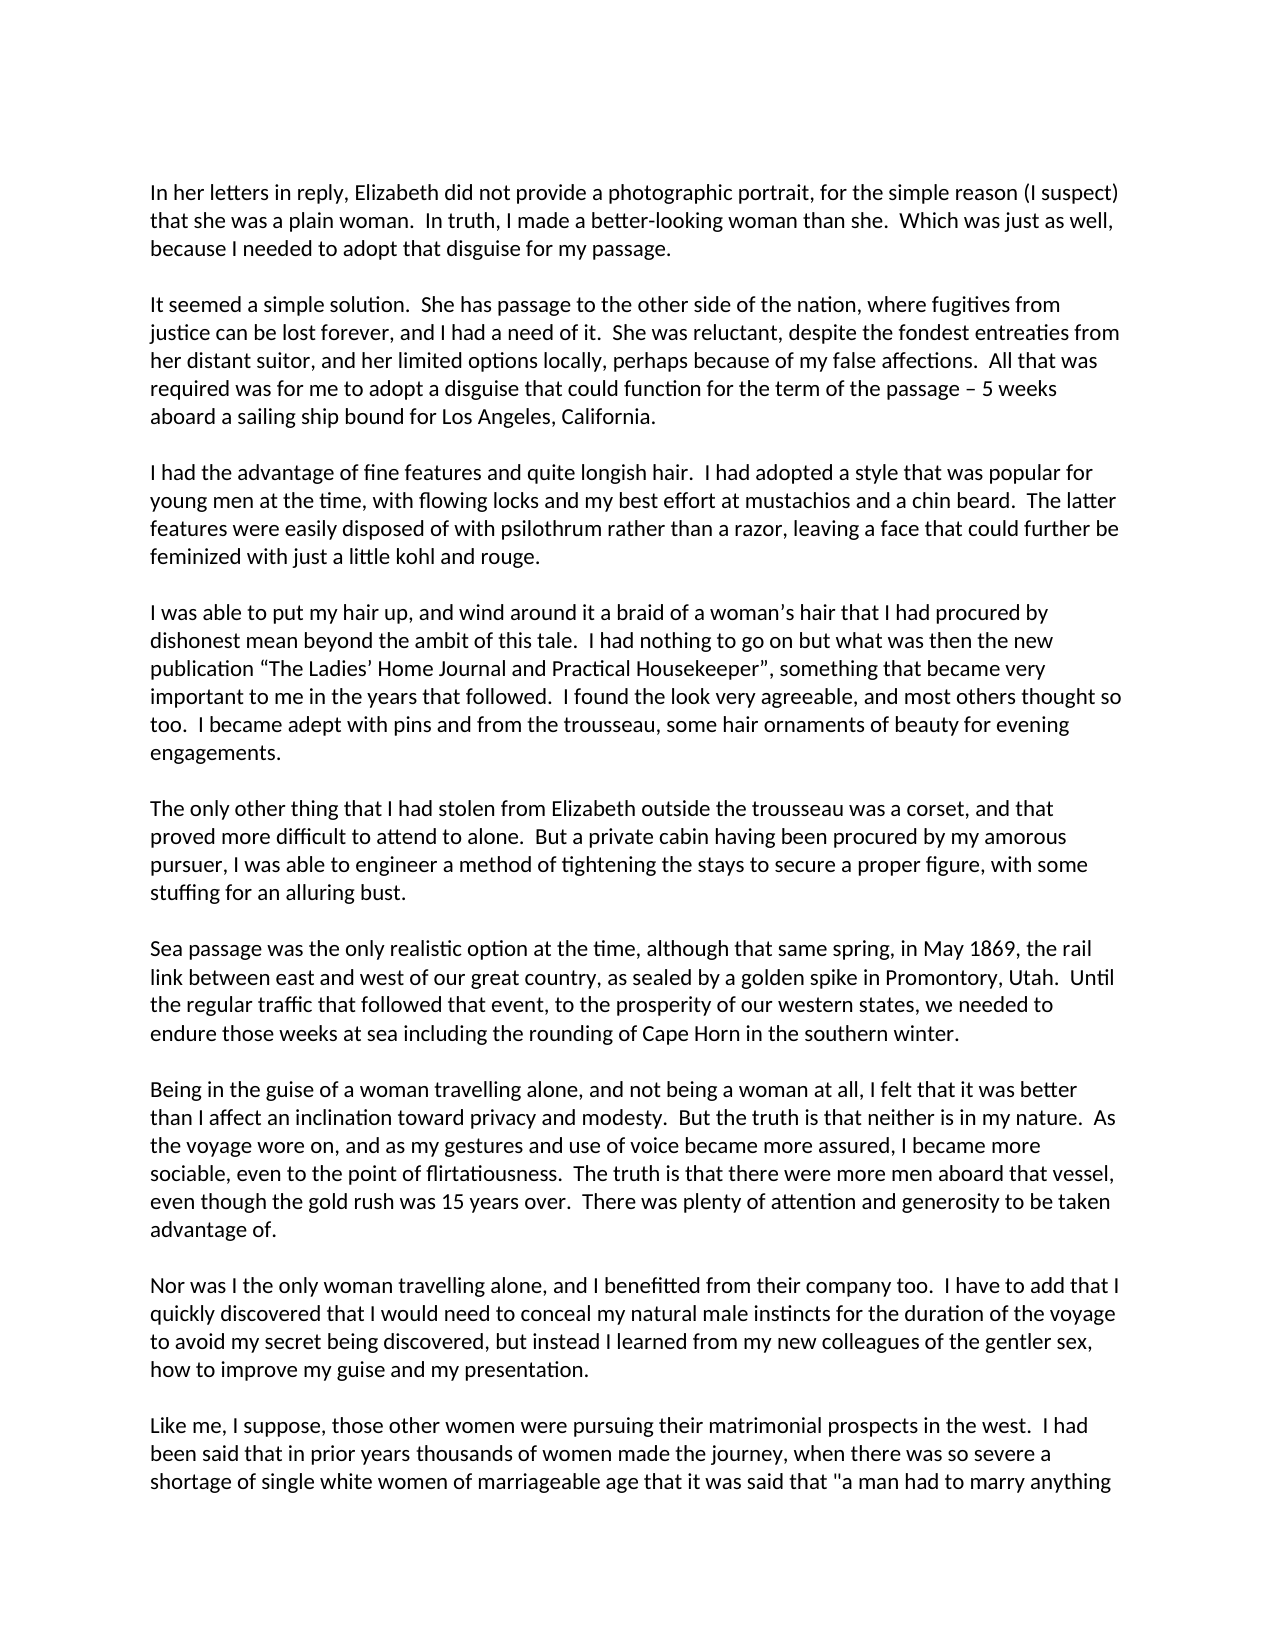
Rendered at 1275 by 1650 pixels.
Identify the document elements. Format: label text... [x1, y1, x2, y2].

text Sea passage was the only realistic option at the time, although that same spring, in May 1869, the rail link between east and west of our great country, as sealed by a golden spike in Promontory, Utah. Until the regular traffic that followed that event, to the prosperity of our western states, we needed to endure those weeks at sea including the rounding of Cape Horn in the southern winter. [150, 934, 1125, 1047]
text Nor was I the only woman travelling alone, and I benefitted from their company too. I have to add that I quickly discovered that I would need to conceal my natural male instincts for the duration of the voyage to avoid my secret being discovered, but instead I learned from my new colleagues of the gentler sex, how to improve my guise and my presentation. [150, 1271, 1125, 1383]
text I had the advantage of fine features and quite longish hair. I had adopted a style that was popular for young men at the time, with flowing locks and my best effort at mustachios and a chin beard. The latter features were easily disposed of with psilothrum rather than a razor, leaving a face that could further be feminized with just a little kohl and rouge. [150, 458, 1125, 570]
text The only other thing that I had stolen from Elizabeth outside the trousseau was a corset, and that proved more difficult to attend to alone. But a private cabin having been procured by my amorous pursuer, I was able to engineer a method of tightening the stays to secure a proper figure, with some stuffing for an alluring bust. [150, 794, 1125, 907]
text In her letters in reply, Elizabeth did not provide a photographic portrait, for the simple reason (I suspect) that she was a plain woman. In truth, I made a better-looking woman than she. Which was just as well, because I needed to adopt that disguise for my passage. [150, 178, 1125, 262]
text I was able to put my hair up, and wind around it a braid of a woman’s hair that I had procured by dishonest mean beyond the ambit of this tale. I had nothing to go on but what was then the new publication “The Ladies’ Home Journal and Practical Housekeeper”, something that became very important to me in the years that followed. I found the look very agreeable, and most others thought so too. I became adept with pins and from the trousseau, some hair ornaments of beauty for evening engagements. [150, 598, 1125, 766]
text It seemed a simple solution. She has passage to the other side of the nation, where fugitives from justice can be lost forever, and I had a need of it. She was reluctant, despite the fondest entreaties from her distant suitor, and her limited options locally, perhaps because of my false affections. All that was required was for me to adopt a disguise that could function for the term of the passage – 5 weeks aboard a sailing ship bound for Los Angeles, California. [150, 290, 1125, 430]
text Being in the guise of a woman travelling alone, and not being a woman at all, I felt that it was better than I affect an inclination toward privacy and modesty. But the truth is that neither is in my nature. As the voyage wore on, and as my gestures and use of voice became more assured, I became more sociable, even to the point of flirtatiousness. The truth is that there were more men aboard that vessel, even though the gold rush was 15 years over. There was plenty of attention and generosity to be taken advantage of. [150, 1075, 1125, 1243]
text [150, 1411, 1125, 1495]
